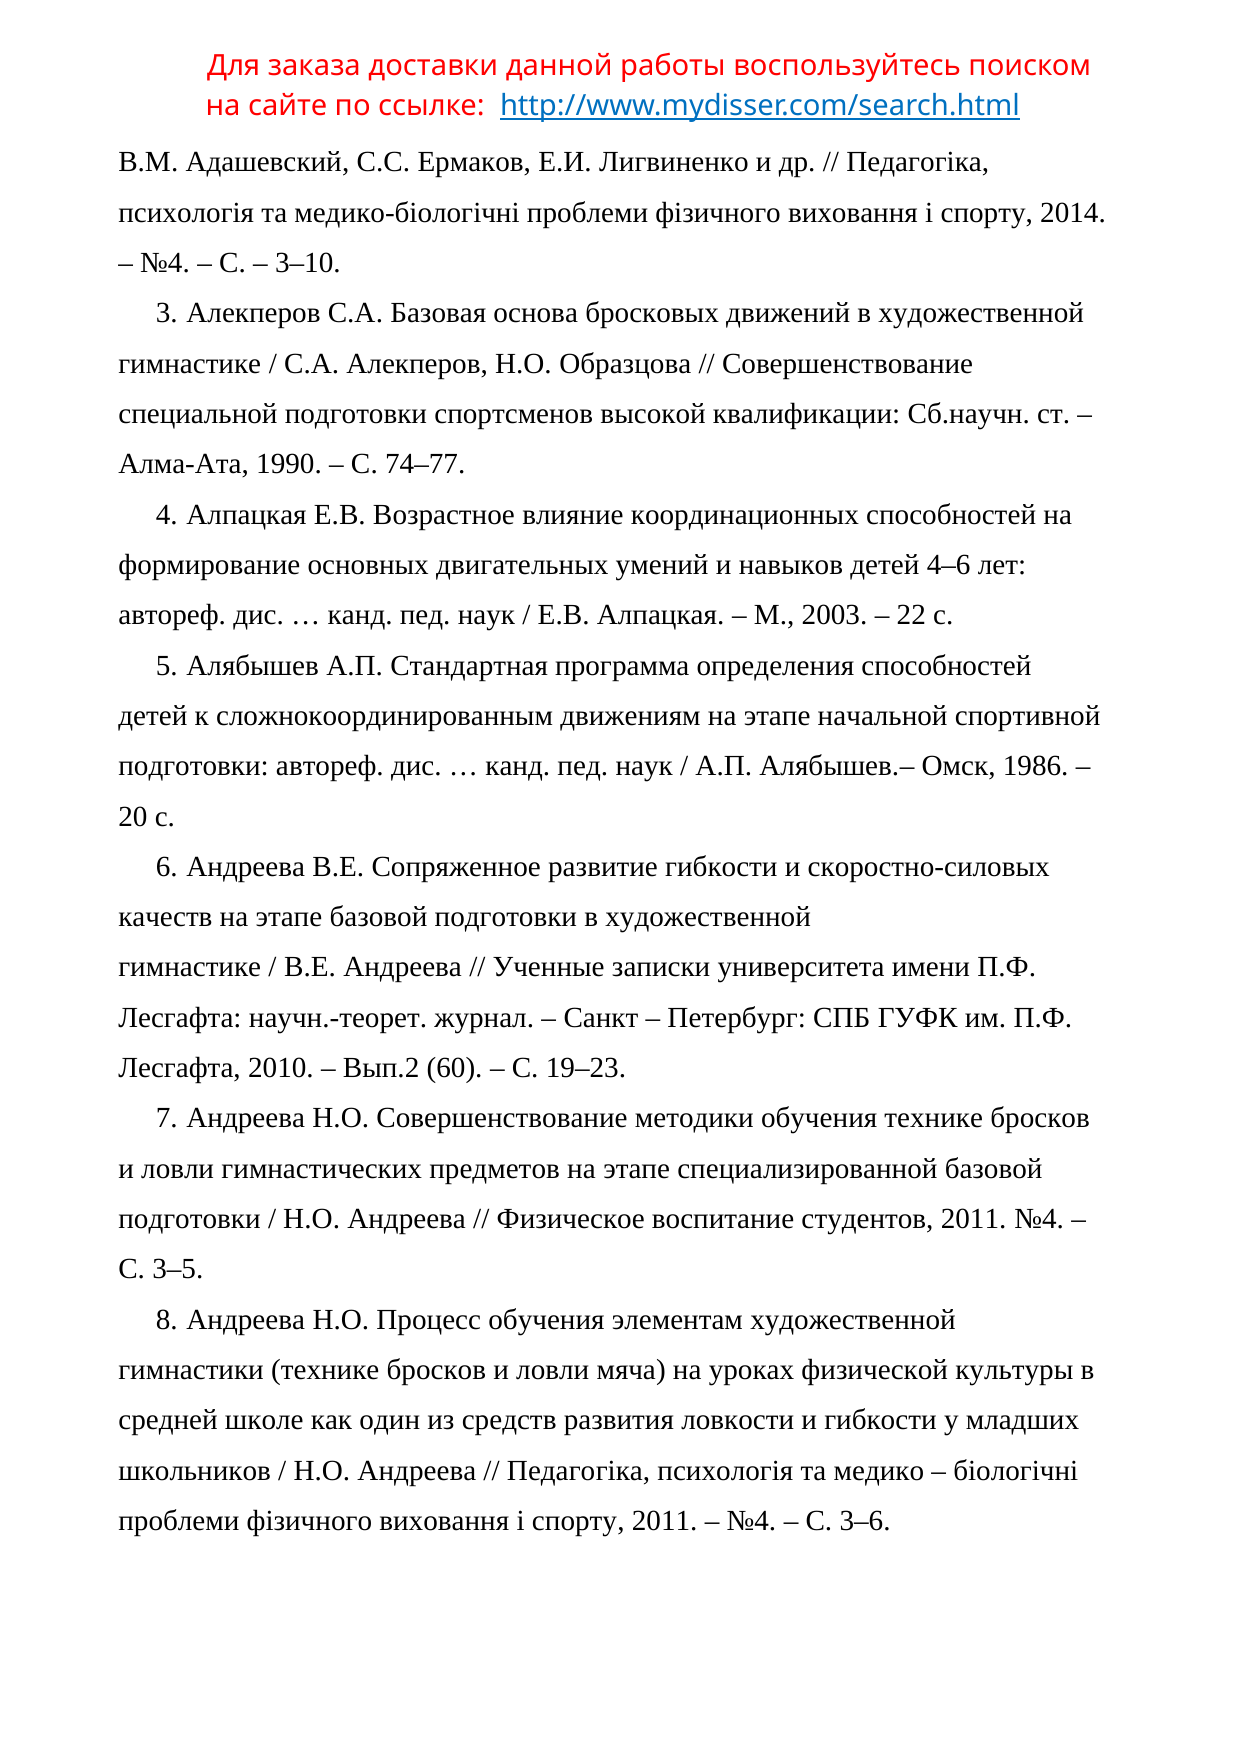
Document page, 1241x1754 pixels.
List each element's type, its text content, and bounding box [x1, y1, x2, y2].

list Алябышев А.П. Стандартная программа определения способностей детей к сложнокоординированным движениям на этапе начальной спортивной подготовки: автореф. дис. … канд. пед. наук / А.П. Алябышев.– Омск, 1986. – 20 с. [118, 648, 1107, 832]
list Андреева В.Е. Сопряженное развитие гибкости и скоростно-силовых качеств на этапе базовой подготовки в художественной гимнастике / В.Е. Андреева // Ученные записки университета имени П.Ф. Лесгафта: научн.-теорет. журнал. – Санкт – Петербург: СПБ ГУФК им. П.Ф. Лесгафта, 2010. – Вып.2 (60). – С. 19–23. [118, 849, 1107, 1084]
list Андреева Н.О. Совершенствование методики обучения технике бросков и ловли гимнастических предметов на этапе специализированной базовой подготовки / Н.О. Андреева // Физическое воспитание студентов, 2011. №4. – С. 3–5. [118, 1101, 1107, 1285]
list Алпацкая Е.В. Возрастное влияние координационных способностей на формирование основных двигательных умений и навыков детей 4–6 лет: автореф. дис. … канд. пед. наук / Е.В. Алпацкая. – М., 2003. – 22 с. [118, 497, 1107, 631]
list Алекперов С.А. Базовая основа бросковых движений в художественной гимнастике / С.А. Алекперов, Н.О. Образцова // Совершенствование специальной подготовки спортсменов высокой квалификации: Сб.научн. ст. – Алма-Ата, 1990. – С. 74–77. [118, 296, 1107, 480]
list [118, 144, 1107, 279]
list Андреева Н.О. Процесс обучения элементам художественной гимнастики (технике бросков и ловли мяча) на уроках физической культуры в средней школе как один из средств развития ловкости и гибкости у младших школьников / Н.О. Андреева // Педагогіка, психологія та медико – біологічні проблеми фізичного виховання і спорту, 2011. – №4. – С. 3–6. [118, 1302, 1107, 1537]
